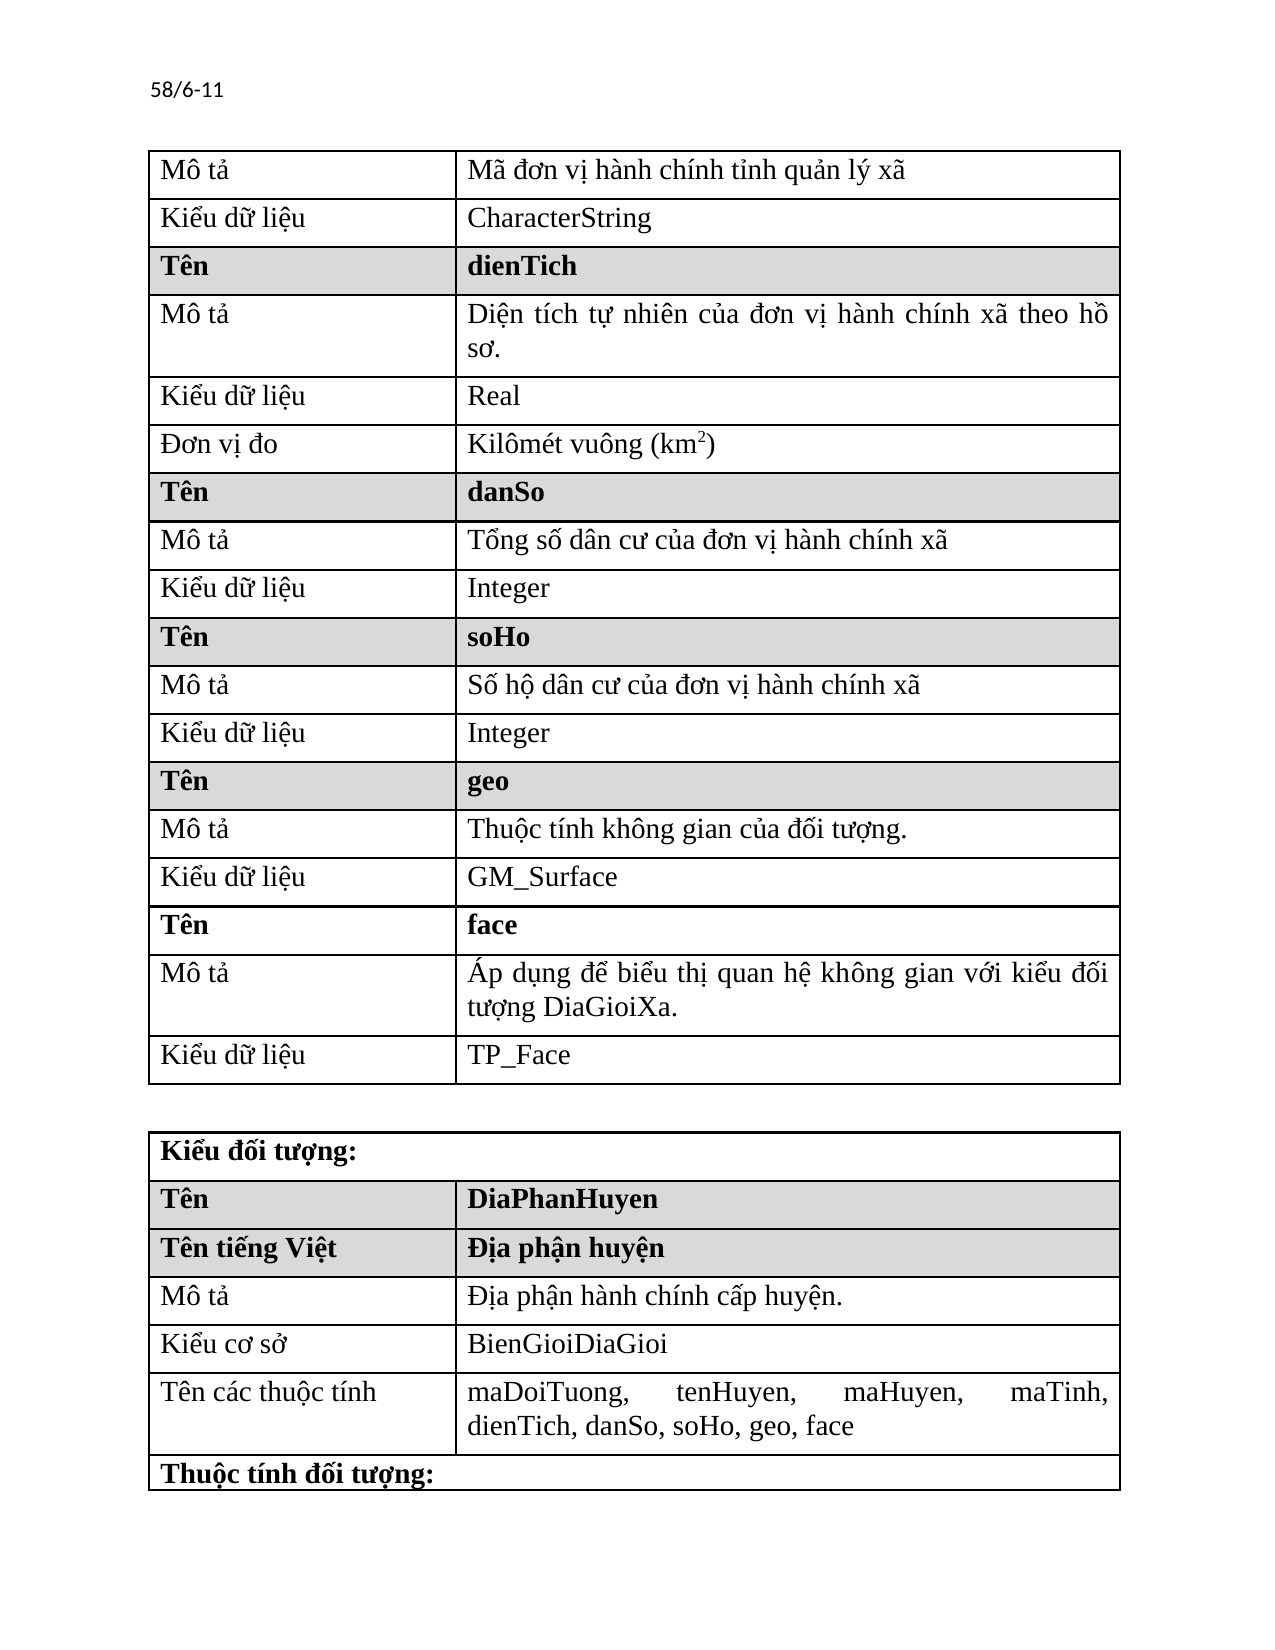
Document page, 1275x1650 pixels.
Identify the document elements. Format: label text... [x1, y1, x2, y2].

table_cell Tên [150, 619, 455, 665]
table_cell Integer [457, 571, 1119, 617]
table_cell Kiểu dữ liệu [150, 859, 455, 905]
table_cell Kiểu dữ liệu [150, 715, 455, 761]
table_cell Địa phận hành chính cấp huyện. [457, 1278, 1119, 1324]
table_cell Real [457, 378, 1119, 424]
table_cell Tên [150, 1182, 455, 1228]
table_cell Mô tả [150, 523, 455, 568]
table_cell Tên các thuộc tính [150, 1374, 455, 1454]
table_cell Tên [150, 474, 455, 520]
table_cell Kiểu dữ liệu [150, 571, 455, 617]
table_cell Địa phận huyện [457, 1230, 1119, 1276]
table_cell DiaPhanHuyen [457, 1182, 1119, 1228]
table_cell Thuộc tính không gian của đối tượng. [457, 811, 1119, 857]
table_cell Mô tả [150, 956, 455, 1035]
table_header Kiểu đối tượng: [150, 1134, 1119, 1179]
table_cell Đơn vị đo [150, 426, 455, 472]
table_cell Kiểu dữ liệu [150, 200, 455, 246]
table_cell GM_Surface [457, 859, 1119, 905]
table_cell Mô tả [150, 296, 455, 376]
table_cell BienGioiDiaGioi [457, 1326, 1119, 1372]
table_cell face [457, 908, 1119, 953]
table_cell Tên tiếng Việt [150, 1230, 455, 1276]
table_cell geo [457, 763, 1119, 809]
table_cell Số hộ dân cư của đơn vị hành chính xã [457, 667, 1119, 713]
table_cell Tổng số dân cư của đơn vị hành chính xã [457, 523, 1119, 568]
table_cell Mô tả [150, 1278, 455, 1324]
table_cell Kiểu dữ liệu [150, 1037, 455, 1083]
table_cell Áp dụng để biểu thị quan hệ không gian với kiểu đối tượng DiaGioiXa. [457, 956, 1119, 1035]
table_cell soHo [457, 619, 1119, 665]
table_cell Mô tả [150, 667, 455, 713]
table_cell TP_Face [457, 1037, 1119, 1083]
table_cell Mô tả [150, 152, 455, 198]
table_cell CharacterString [457, 200, 1119, 246]
table_cell danSo [457, 474, 1119, 520]
table_cell maDoiTuong, tenHuyen, maHuyen, maTinh, dienTich, danSo, soHo, geo, face [457, 1374, 1119, 1454]
table_cell Kiểu cơ sở [150, 1326, 455, 1372]
table_cell dienTich [457, 248, 1119, 294]
table_cell Mô tả [150, 811, 455, 857]
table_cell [150, 1456, 1119, 1489]
table_cell Diện tích tự nhiên của đơn vị hành chính xã theo hồ sơ. [457, 296, 1119, 376]
table_cell Tên [150, 763, 455, 809]
table_cell Integer [457, 715, 1119, 761]
table_cell Mã đơn vị hành chính tỉnh quản lý xã [457, 152, 1119, 198]
table_cell Kilômét vuông (km2) [457, 426, 1119, 472]
table_cell Tên [150, 248, 455, 294]
table_cell Kiểu dữ liệu [150, 378, 455, 424]
table_cell Tên [150, 908, 455, 953]
